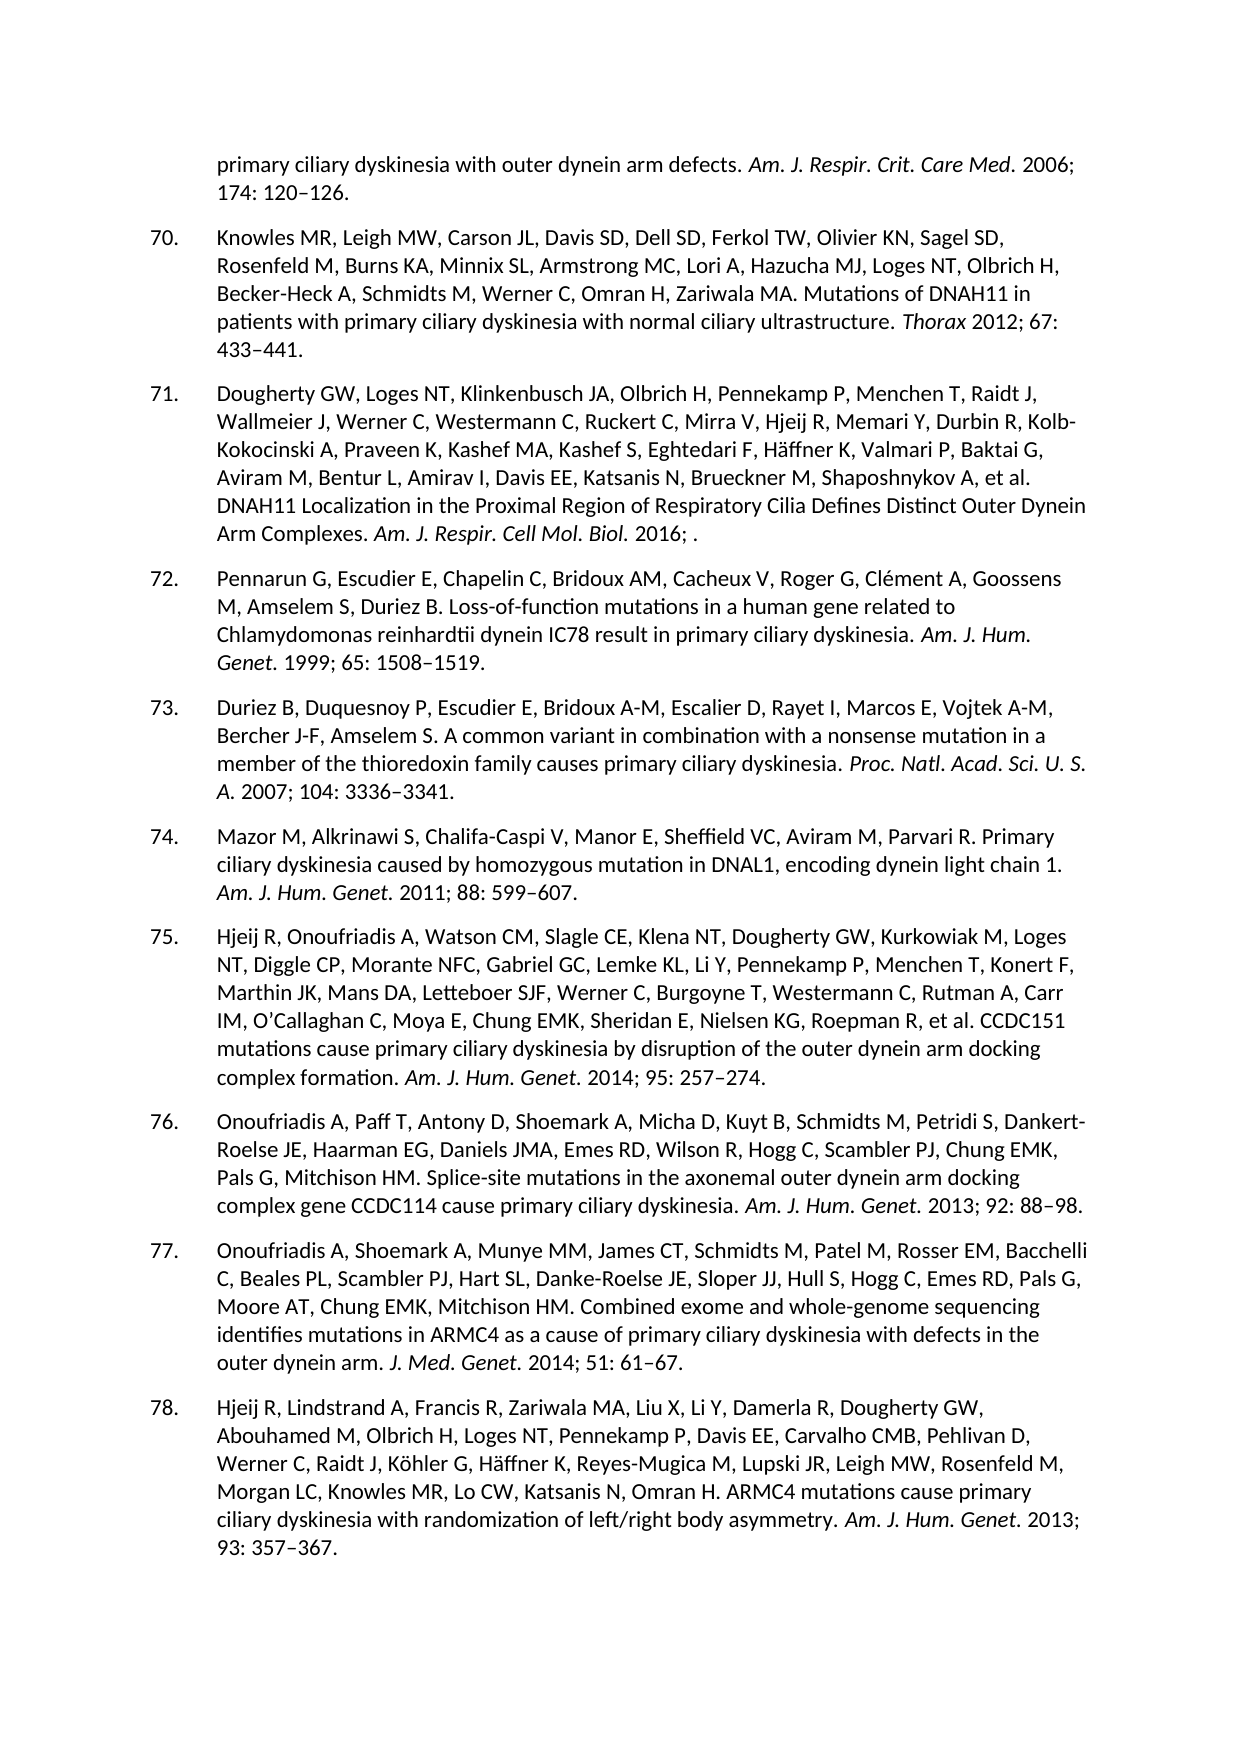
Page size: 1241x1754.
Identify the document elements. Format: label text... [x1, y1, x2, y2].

text 78. Hjeij R, Lindstrand A, Francis R, Zariwala MA, Liu X, Li Y, Damerla R, Dougherty GW, Abouhamed M, Olbrich H, Loges NT, Pennekamp P, Davis EE, Carvalho CMB, Pehlivan D, Werner C, Raidt J, Köhler G, Häffner K, Reyes-Mugica M, Lupski JR, Leigh MW, Rosenfeld M, Morgan LC, Knowles MR, Lo CW, Katsanis N, Omran H. ARMC4 mutations cause primary ciliary dyskinesia with randomization of left/right body asymmetry. Am. J. Hum. Genet. 2013; 93: 357–367. [150, 1393, 1090, 1561]
text 76. Onoufriadis A, Paff T, Antony D, Shoemark A, Micha D, Kuyt B, Schmidts M, Petridi S, Dankert-Roelse JE, Haarman EG, Daniels JMA, Emes RD, Wilson R, Hogg C, Scambler PJ, Chung EMK, Pals G, Mitchison HM. Splice-site mutations in the axonemal outer dynein arm docking complex gene CCDC114 cause primary ciliary dyskinesia. Am. J. Hum. Genet. 2013; 92: 88–98. [150, 1107, 1090, 1219]
text 77. Onoufriadis A, Shoemark A, Munye MM, James CT, Schmidts M, Patel M, Rosser EM, Bacchelli C, Beales PL, Scambler PJ, Hart SL, Danke-Roelse JE, Sloper JJ, Hull S, Hogg C, Emes RD, Pals G, Moore AT, Chung EMK, Mitchison HM. Combined exome and whole-genome sequencing identifies mutations in ARMC4 as a cause of primary ciliary dyskinesia with defects in the outer dynein arm. J. Med. Genet. 2014; 51: 61–67. [150, 1236, 1090, 1376]
text 73. Duriez B, Duquesnoy P, Escudier E, Bridoux A-M, Escalier D, Rayet I, Marcos E, Vojtek A-M, Bercher J-F, Amselem S. A common variant in combination with a nonsense mutation in a member of the thioredoxin family causes primary ciliary dyskinesia. Proc. Natl. Acad. Sci. U. S. A. 2007; 104: 3336–3341. [150, 693, 1090, 805]
text 75. Hjeij R, Onoufriadis A, Watson CM, Slagle CE, Klena NT, Dougherty GW, Kurkowiak M, Loges NT, Diggle CP, Morante NFC, Gabriel GC, Lemke KL, Li Y, Pennekamp P, Menchen T, Konert F, Marthin JK, Mans DA, Letteboer SJF, Werner C, Burgoyne T, Westermann C, Rutman A, Carr IM, O’Callaghan C, Moya E, Chung EMK, Sheridan E, Nielsen KG, Roepman R, et al. CCDC151 mutations cause primary ciliary dyskinesia by disruption of the outer dynein arm docking complex formation. Am. J. Hum. Genet. 2014; 95: 257–274. [150, 922, 1090, 1091]
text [150, 150, 1090, 206]
text 72. Pennarun G, Escudier E, Chapelin C, Bridoux AM, Cacheux V, Roger G, Clément A, Goossens M, Amselem S, Duriez B. Loss-of-function mutations in a human gene related to Chlamydomonas reinhardtii dynein IC78 result in primary ciliary dyskinesia. Am. J. Hum. Genet. 1999; 65: 1508–1519. [150, 564, 1090, 676]
text 71. Dougherty GW, Loges NT, Klinkenbusch JA, Olbrich H, Pennekamp P, Menchen T, Raidt J, Wallmeier J, Werner C, Westermann C, Ruckert C, Mirra V, Hjeij R, Memari Y, Durbin R, Kolb-Kokocinski A, Praveen K, Kashef MA, Kashef S, Eghtedari F, Häffner K, Valmari P, Baktai G, Aviram M, Bentur L, Amirav I, Davis EE, Katsanis N, Brueckner M, Shaposhnykov A, et al. DNAH11 Localization in the Proximal Region of Respiratory Cilia Defines Distinct Outer Dynein Arm Complexes. Am. J. Respir. Cell Mol. Biol. 2016; . [150, 379, 1090, 548]
text 74. Mazor M, Alkrinawi S, Chalifa-Caspi V, Manor E, Sheffield VC, Aviram M, Parvari R. Primary ciliary dyskinesia caused by homozygous mutation in DNAL1, encoding dynein light chain 1. Am. J. Hum. Genet. 2011; 88: 599–607. [150, 822, 1090, 906]
text 70. Knowles MR, Leigh MW, Carson JL, Davis SD, Dell SD, Ferkol TW, Olivier KN, Sagel SD, Rosenfeld M, Burns KA, Minnix SL, Armstrong MC, Lori A, Hazucha MJ, Loges NT, Olbrich H, Becker-Heck A, Schmidts M, Werner C, Omran H, Zariwala MA. Mutations of DNAH11 in patients with primary ciliary dyskinesia with normal ciliary ultrastructure. Thorax 2012; 67: 433–441. [150, 223, 1090, 363]
